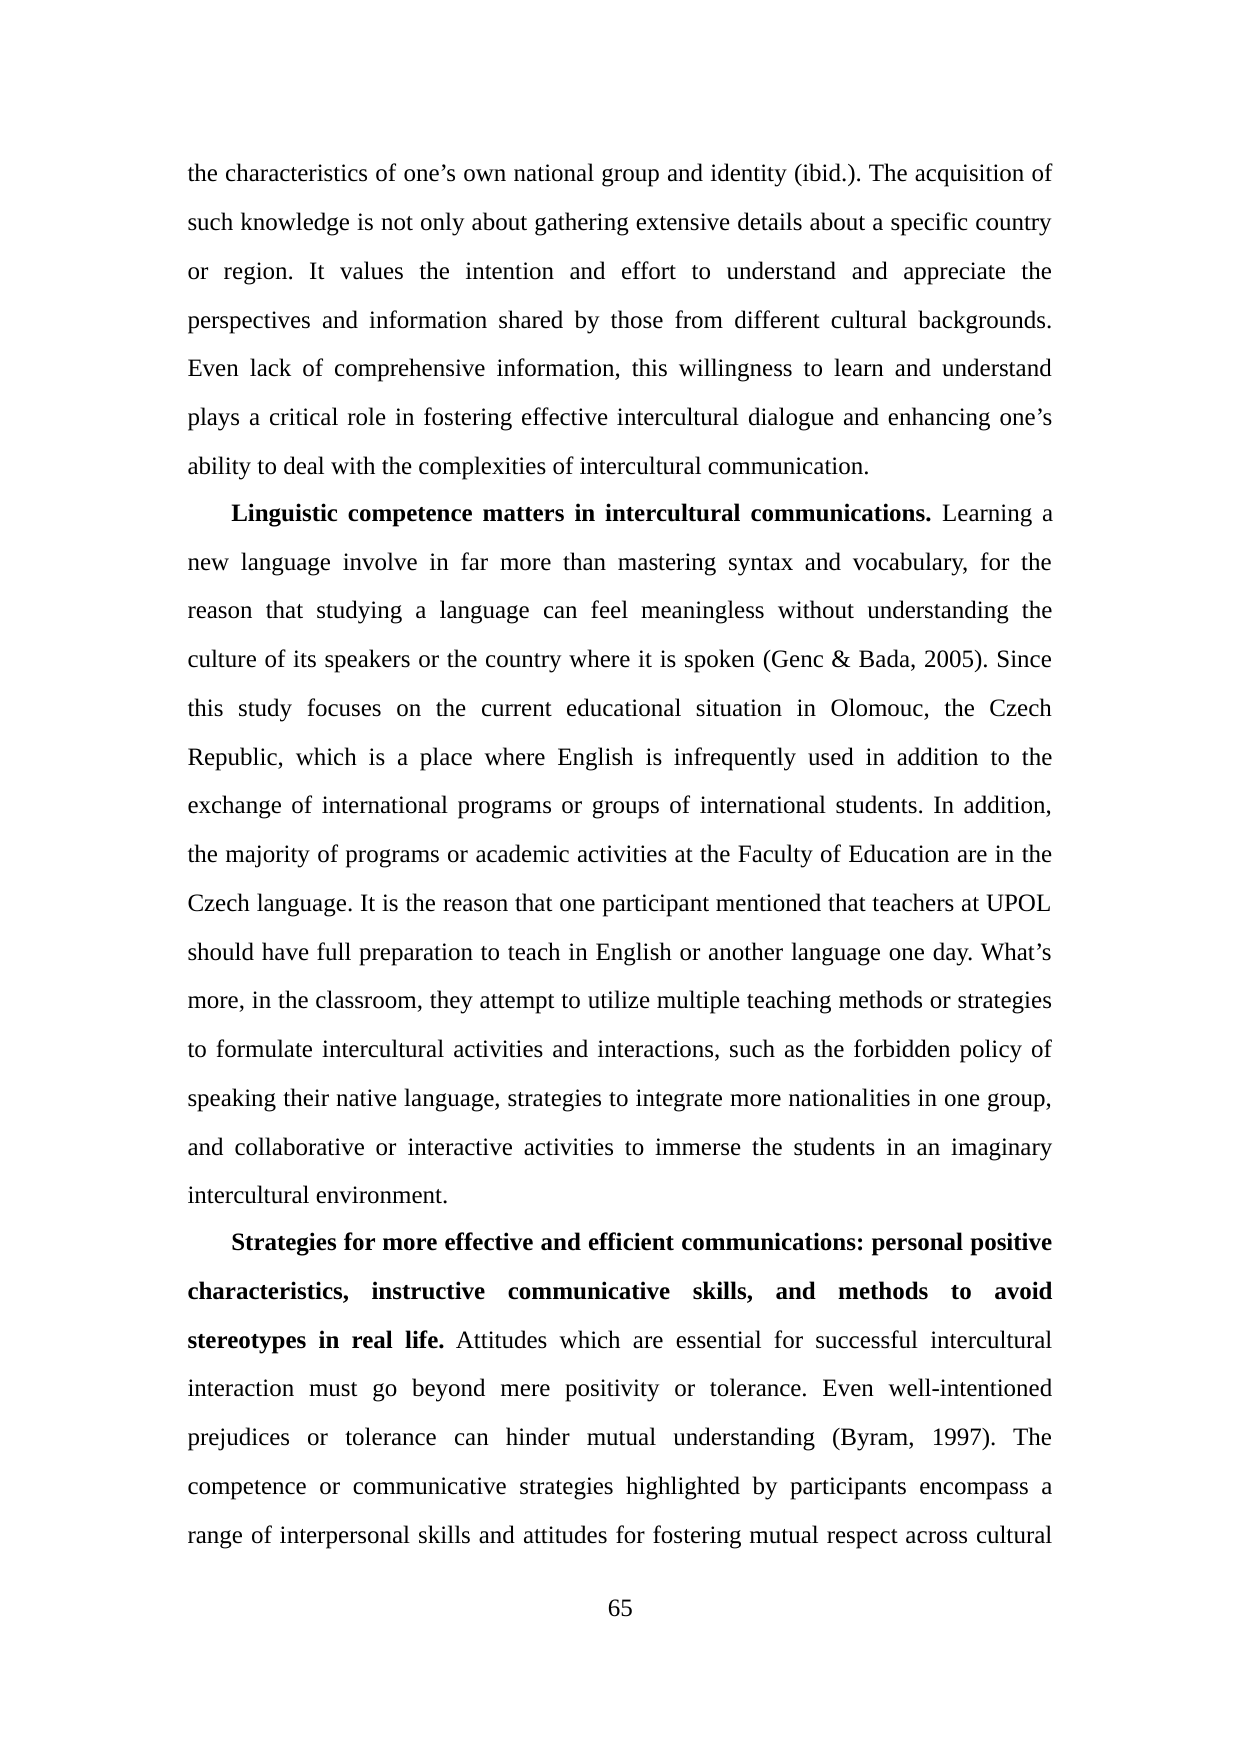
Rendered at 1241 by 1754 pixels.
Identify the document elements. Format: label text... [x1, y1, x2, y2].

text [187, 1225, 1053, 1550]
text Linguistic competence matters in intercultural communications. Learning a new language involve in far more than mastering syntax and vocabulary, for the reason that studying a language can feel meaningless without understanding the culture of its speakers or the country where it is spoken (Genc & Bada, 2005). Since this study focuses on the current educational situation in Olomouc, the Czech Republic, which is a place where English is infrequently used in addition to the exchange of international programs or groups of international students. In addition, the majority of programs or academic activities at the Faculty of Education are in the Czech language. It is the reason that one participant mentioned that teachers at UPOL should have full preparation to teach in English or another language one day. What’s more, in the classroom, they attempt to utilize multiple teaching methods or strategies to formulate intercultural activities and interactions, such as the forbidden policy of speaking their native language, strategies to integrate more nationalities in one group, and collaborative or interactive activities to immerse the students in an imaginary intercultural environment. [187, 496, 1053, 1211]
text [187, 157, 1053, 482]
